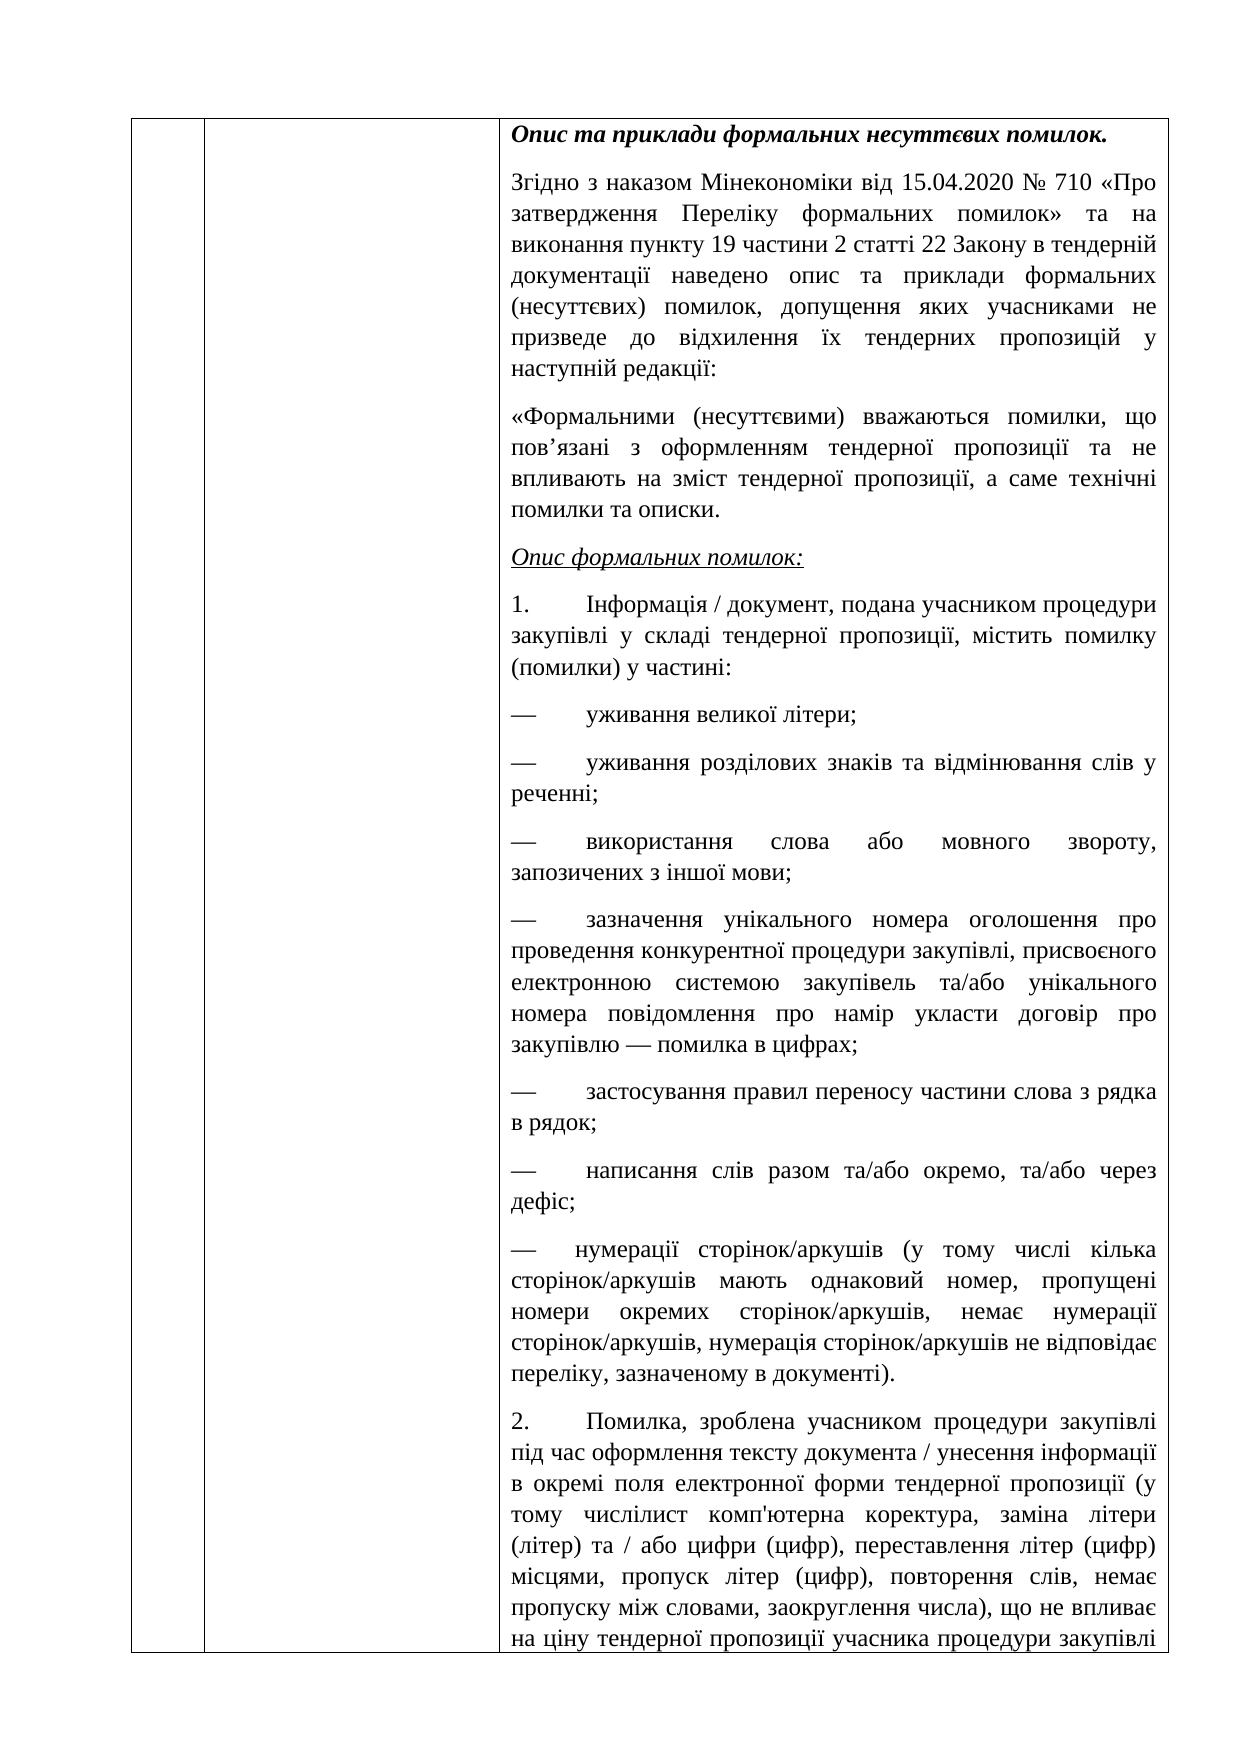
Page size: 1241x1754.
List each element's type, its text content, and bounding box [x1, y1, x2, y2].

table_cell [205, 119, 499, 1652]
table_cell 1 [132, 119, 204, 1652]
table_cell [500, 119, 1168, 1652]
